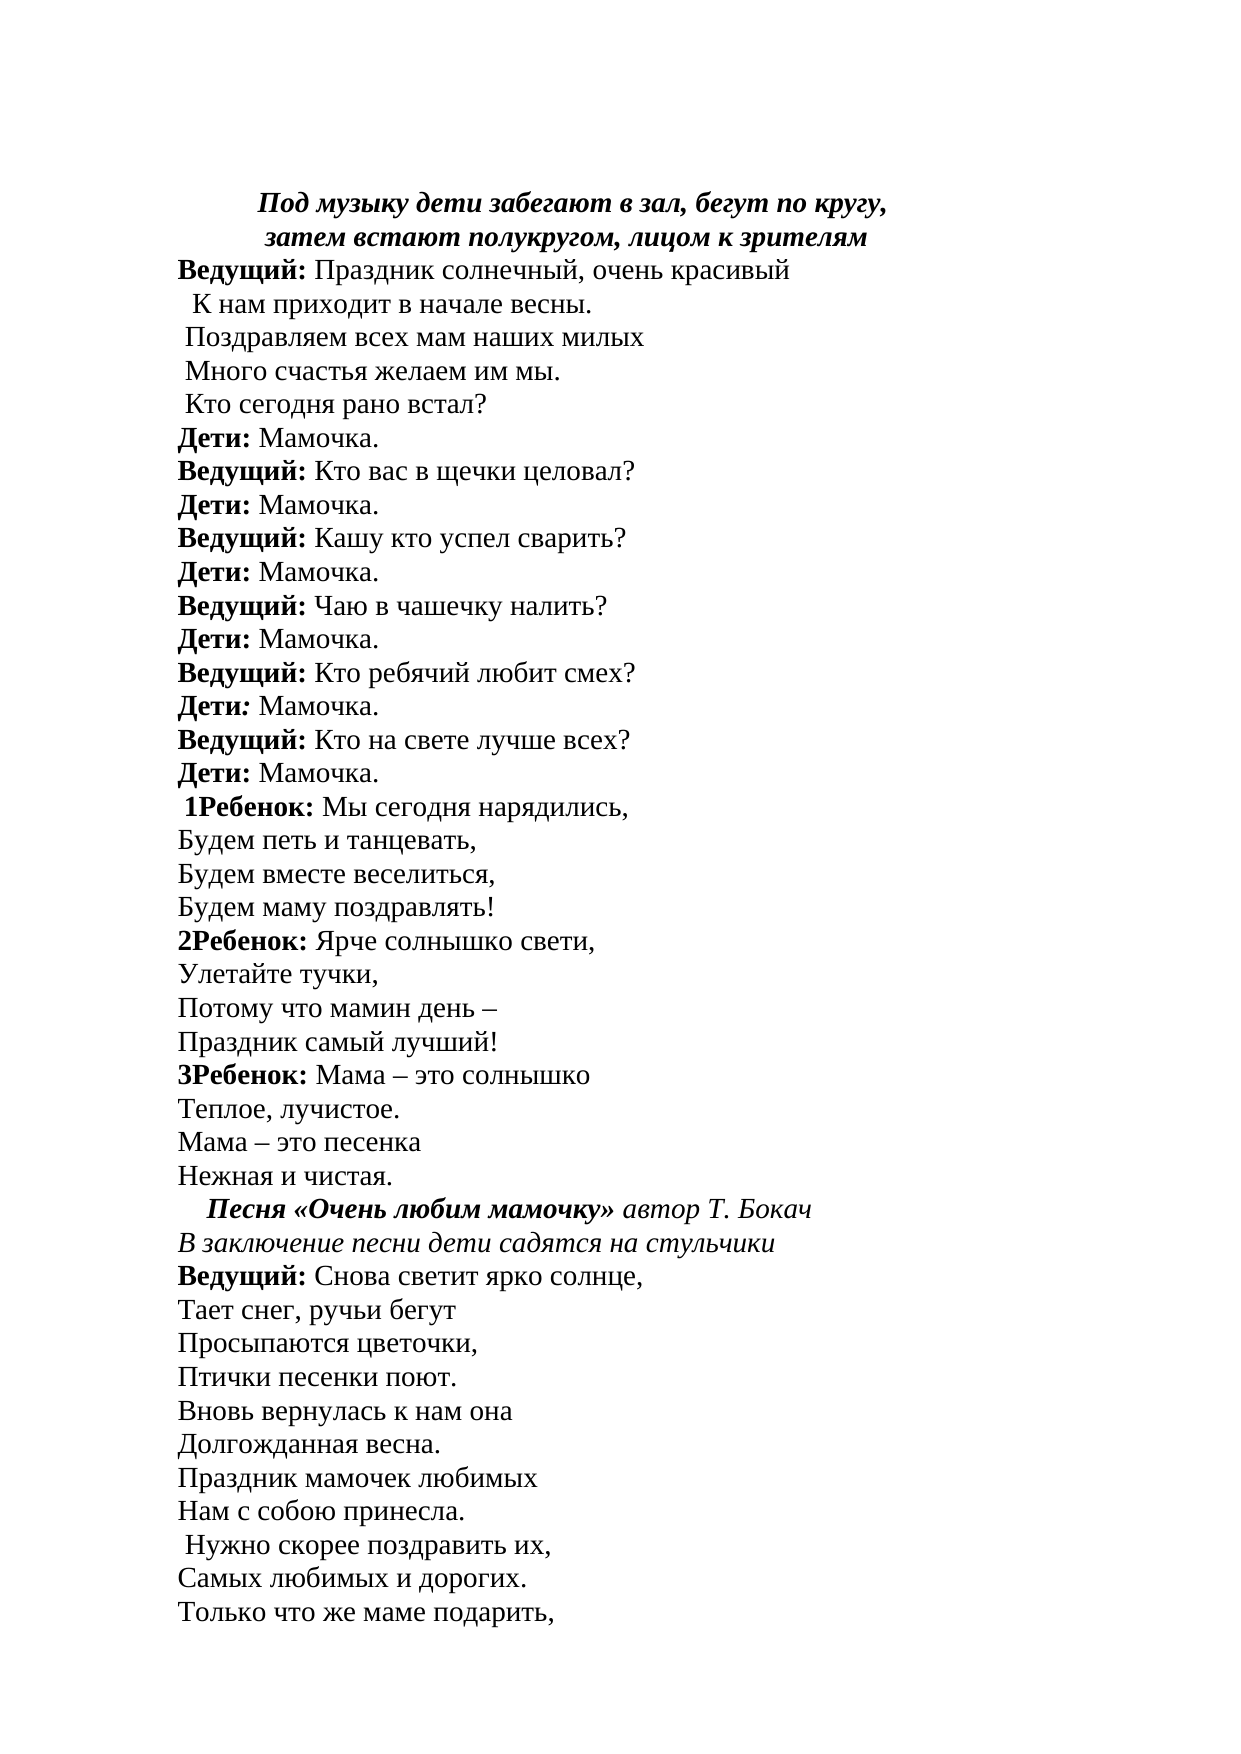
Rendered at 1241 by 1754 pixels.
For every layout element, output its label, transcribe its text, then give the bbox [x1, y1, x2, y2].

text Дети: Мамочка. [177, 487, 1152, 521]
text Просыпаются цветочки, [177, 1326, 1152, 1359]
text Много счастья желаем им мы. [177, 353, 1152, 386]
text Будем маму поздравлять! [177, 889, 1152, 923]
text Нежная и чистая. [177, 1158, 1152, 1191]
text Улетайте тучки, [177, 957, 1152, 990]
text 1Ребенок: Мы сегодня нарядились, [177, 789, 1152, 822]
text Ведущий: Кто ребячий любит смех? [177, 655, 1152, 688]
text Дети: Мамочка. [177, 621, 1152, 655]
text Ведущий: Праздник солнечный, очень красивый [177, 252, 1152, 286]
text Ведущий: Снова светит ярко солнце, [177, 1258, 1152, 1292]
text Мама – это песенка [177, 1124, 1152, 1158]
text Потому что мамин день – [177, 990, 1152, 1024]
text Кто сегодня рано встал? [177, 386, 1152, 420]
text Праздник мамочек любимых [177, 1460, 1152, 1493]
text Дети: Мамочка. [177, 688, 1152, 722]
text Дети: Мамочка. [177, 420, 1152, 453]
text Теплое, лучистое. [177, 1091, 1152, 1124]
text 2Ребенок: Ярче солнышко свети, [177, 923, 1152, 957]
text Будем вместе веселиться, [177, 856, 1152, 889]
text Поздравляем всех мам наших милых [177, 319, 1152, 353]
text Ведущий: Кто вас в щечки целовал? [177, 453, 1152, 487]
text Только что же маме подарить, [177, 1594, 1152, 1627]
text Нам с собою принесла. [177, 1493, 1152, 1527]
text Тает снег, ручьи бегут [177, 1292, 1152, 1326]
text 3Ребенок: Мама – это солнышко [177, 1057, 1152, 1091]
text Дети: Мамочка. [177, 554, 1152, 588]
text Вновь вернулась к нам она [177, 1393, 1152, 1426]
text Будем петь и танцевать, [177, 822, 1152, 856]
text Птички песенки поют. [177, 1359, 1152, 1393]
text Самых любимых и дорогих. [177, 1560, 1152, 1594]
text Под музыку дети забегают в зал, бегут по кругу, [177, 185, 1152, 219]
text Песня «Очень любим мамочку» автор Т. Бокач [177, 1191, 1152, 1225]
text затем встают полукругом, лицом к зрителям [177, 219, 1152, 252]
text К нам приходит в начале весны. [177, 286, 1152, 319]
text Нужно скорее поздравить их, [177, 1527, 1152, 1560]
text Ведущий: Кашу кто успел сварить? [177, 521, 1152, 554]
text Ведущий: Кто на свете лучше всех? [177, 722, 1152, 755]
text Ведущий: Чаю в чашечку налить? [177, 588, 1152, 621]
text В заключение песни дети садятся на стульчики [177, 1225, 1152, 1258]
text Дети: Мамочка. [177, 755, 1152, 789]
text Долгожданная весна. [177, 1426, 1152, 1460]
text Праздник самый лучший! [177, 1024, 1152, 1057]
